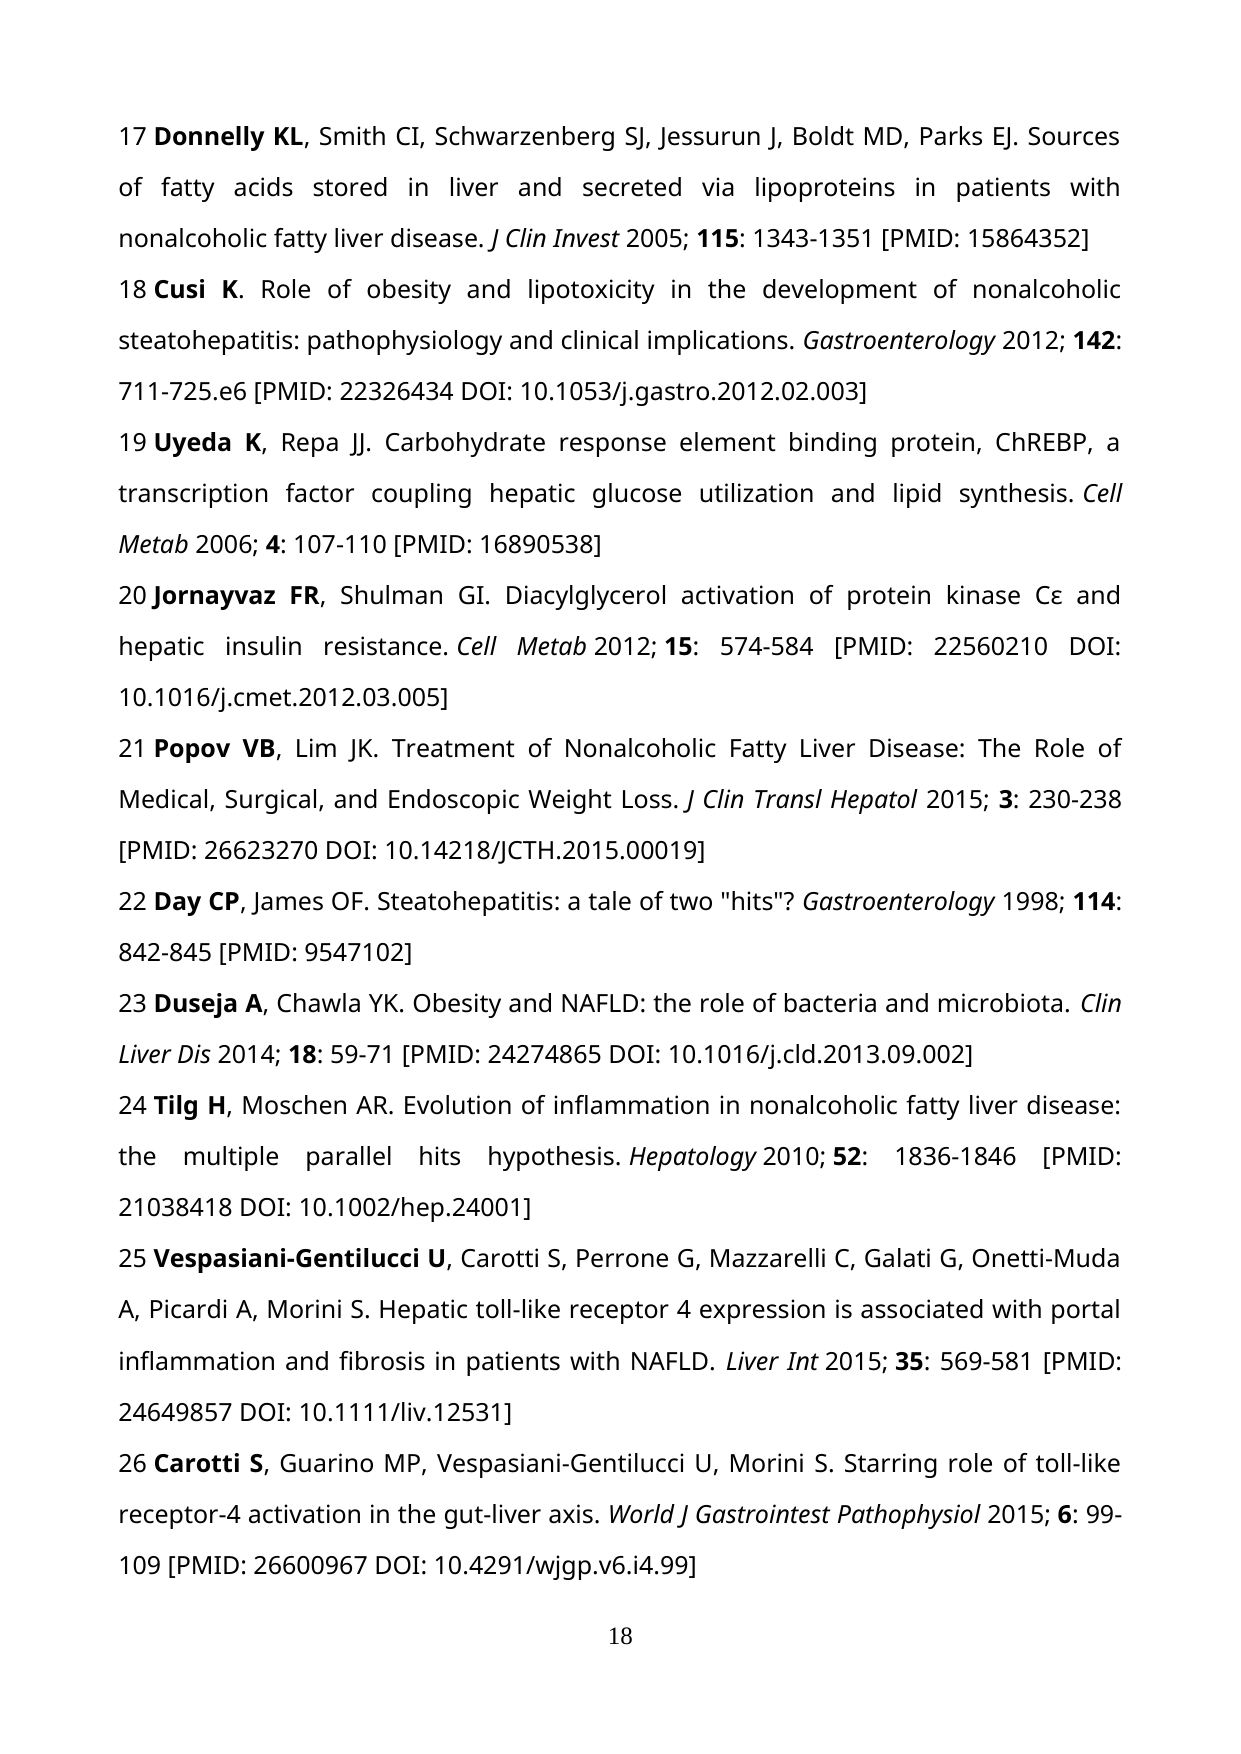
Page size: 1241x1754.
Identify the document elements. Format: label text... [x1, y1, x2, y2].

text 17 Donnelly KL, Smith CI, Schwarzenberg SJ, Jessurun J, Boldt MD, Parks EJ. Sources of fatty acids stored in liver and secreted via lipoproteins in patients with nonalcoholic fatty liver disease. J Clin Invest 2005; 115: 1343-1351 [PMID: 15864352] [118, 118, 1122, 254]
text 19 Uyeda K, Repa JJ. Carbohydrate response element binding protein, ChREBP, a transcription factor coupling hepatic glucose utilization and lipid synthesis. Cell Metab 2006; 4: 107-110 [PMID: 16890538] [118, 424, 1122, 561]
text 26 Carotti S, Guarino MP, Vespasiani-Gentilucci U, Morini S. Starring role of toll-like receptor-4 activation in the gut-liver axis. World J Gastrointest Pathophysiol 2015; 6: 99-109 [PMID: 26600967 DOI: 10.4291/wjgp.v6.i4.99] [118, 1445, 1122, 1581]
text 20 Jornayvaz FR, Shulman GI. Diacylglycerol activation of protein kinase Cε and hepatic insulin resistance. Cell Metab 2012; 15: 574-584 [PMID: 22560210 DOI: 10.1016/j.cmet.2012.03.005] [118, 577, 1122, 714]
text 22 Day CP, James OF. Steatohepatitis: a tale of two "hits"? Gastroenterology 1998; 114: 842-845 [PMID: 9547102] [118, 884, 1122, 969]
text 25 Vespasiani-Gentilucci U, Carotti S, Perrone G, Mazzarelli C, Galati G, Onetti-Muda A, Picardi A, Morini S. Hepatic toll-like receptor 4 expression is associated with portal inflammation and fibrosis in patients with NAFLD. Liver Int 2015; 35: 569-581 [PMID: 24649857 DOI: 10.1111/liv.12531] [118, 1241, 1122, 1428]
text 18 Cusi K. Role of obesity and lipotoxicity in the development of nonalcoholic steatohepatitis: pathophysiology and clinical implications. Gastroenterology 2012; 142: 711-725.e6 [PMID: 22326434 DOI: 10.1053/j.gastro.2012.02.003] [118, 271, 1122, 407]
text 21 Popov VB, Lim JK. Treatment of Nonalcoholic Fatty Liver Disease: The Role of Medical, Surgical, and Endoscopic Weight Loss. J Clin Transl Hepatol 2015; 3: 230-238 [PMID: 26623270 DOI: 10.14218/JCTH.2015.00019] [118, 731, 1122, 867]
text 24 Tilg H, Moschen AR. Evolution of inflammation in nonalcoholic fatty liver disease: the multiple parallel hits hypothesis. Hepatology 2010; 52: 1836-1846 [PMID: 21038418 DOI: 10.1002/hep.24001] [118, 1088, 1122, 1224]
text 23 Duseja A, Chawla YK. Obesity and NAFLD: the role of bacteria and microbiota. Clin Liver Dis 2014; 18: 59-71 [PMID: 24274865 DOI: 10.1016/j.cld.2013.09.002] [118, 986, 1122, 1071]
